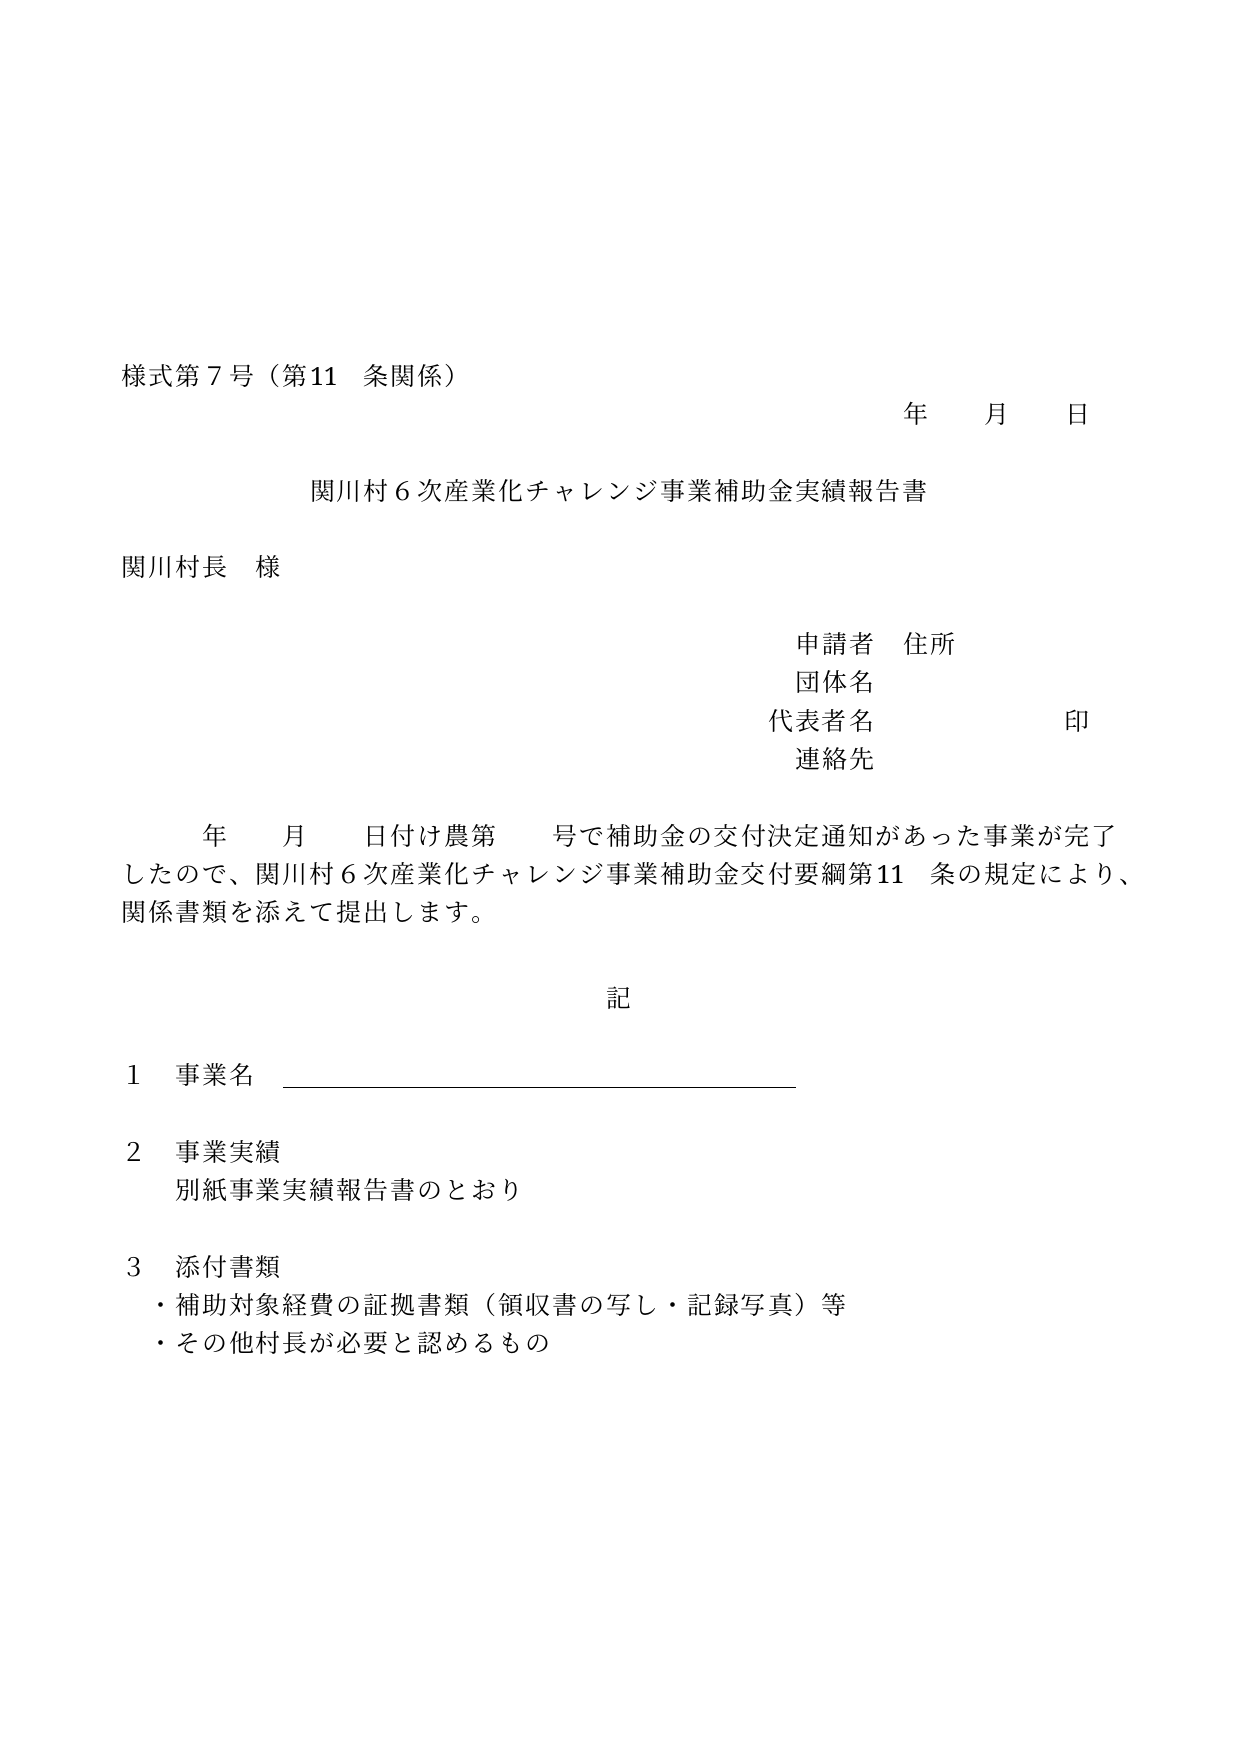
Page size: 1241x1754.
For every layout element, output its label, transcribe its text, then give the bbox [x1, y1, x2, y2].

text 記 [121, 978, 1119, 1016]
text ・その他村長が必要と認めるもの [121, 1323, 1119, 1361]
text 代表者名 印 [121, 700, 1119, 738]
text 関川村６次産業化チャレンジ事業補助金実績報告書 [121, 470, 1119, 508]
text 連絡先 [121, 738, 1119, 777]
text ２ 事業実績 [121, 1131, 1119, 1170]
text ・補助対象経費の証拠書類（領収書の写し・記録写真）等 [121, 1285, 1119, 1323]
text 申請者 住所 [121, 623, 1119, 662]
text 別紙事業実績報告書のとおり [121, 1170, 1119, 1208]
text 年 月 日付け農第 号で補助金の交付決定通知があった事業が完了したので、関川村６次産業化チャレンジ事業補助金交付要綱第11条の規定により、関係書類を添えて提出します。 [121, 815, 1119, 930]
text 関川村長 様 [121, 547, 1119, 585]
text １ 事業名 [121, 1055, 1119, 1093]
text 団体名 [121, 662, 930, 700]
text ３ 添付書類 [121, 1246, 1119, 1285]
text 様式第７号（第11条関係） [121, 355, 1119, 393]
text 年 月 日 [121, 393, 1092, 432]
